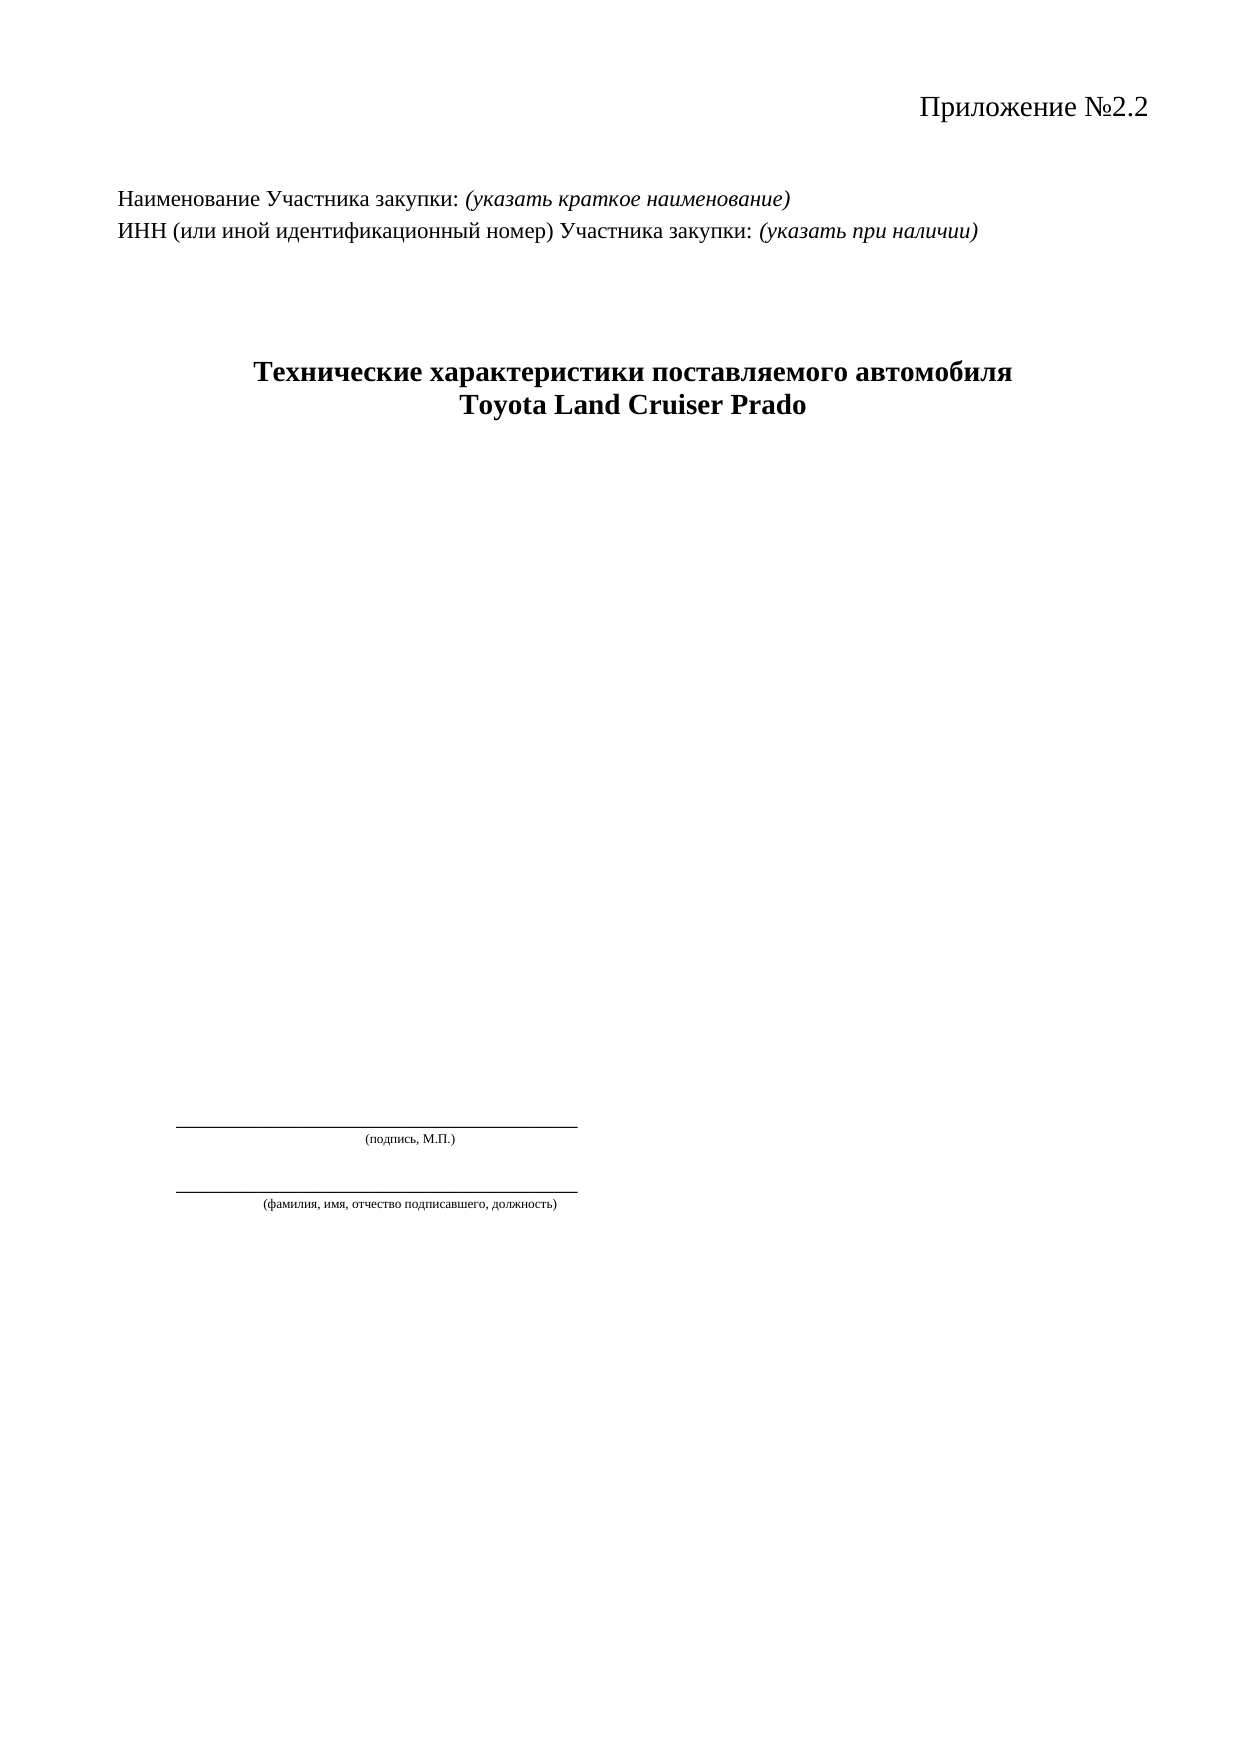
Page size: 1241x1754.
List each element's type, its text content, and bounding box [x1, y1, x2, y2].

text (фамилия, имя, отчество подписавшего, должность) [117, 1196, 644, 1222]
text ___________________________________ [117, 1169, 644, 1196]
text ___________________________________ [117, 1104, 644, 1131]
text ИНН (или иной идентификационный номер) Участника закупки: (указать при наличии) [117, 217, 1148, 243]
text (подпись, М.П.) [117, 1131, 644, 1157]
text Наименование Участника закупки: (указать краткое наименование) [117, 185, 1148, 212]
text Приложение №2.2 [117, 89, 1148, 122]
text Технические характеристики поставляемого автомобиля [117, 354, 1148, 387]
text Toyota Land Cruiser Prado [117, 387, 1148, 421]
